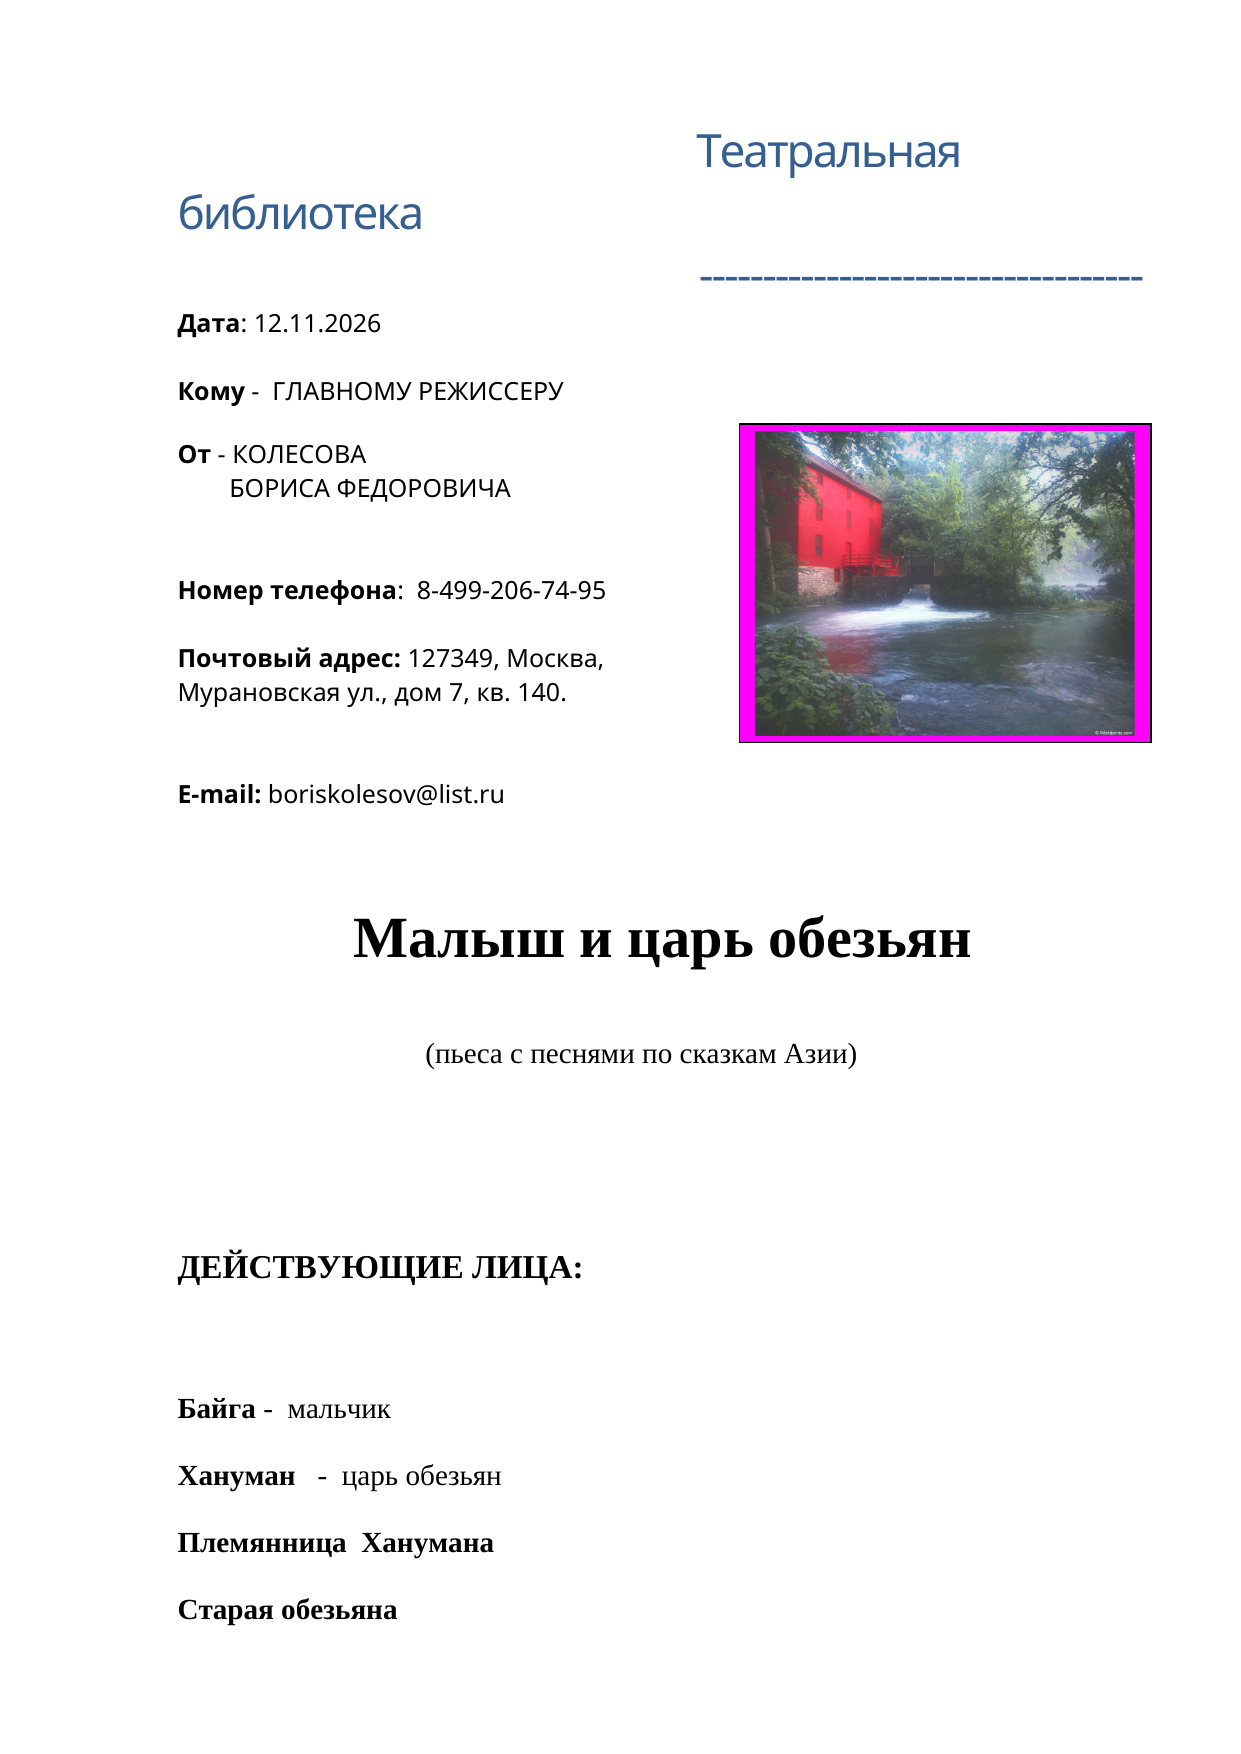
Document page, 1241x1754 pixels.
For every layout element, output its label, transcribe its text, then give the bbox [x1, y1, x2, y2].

text БОРИСА ФЕДОРОВИЧА [177, 470, 739, 504]
text ХАНУМАН. А мне полагается иметь наследника. Ясно тебе?! Они царя позорят, и я им задам перцу! [754, 431, 1135, 736]
text Племянница Ханумана [177, 1525, 1152, 1559]
text ДЕЙСТВУЮЩИЕ ЛИЦА: [177, 1247, 1152, 1286]
text Кому - ГЛАВНОМУ РЕЖИССЕРУ [177, 373, 1152, 407]
text Номер телефона: 8-499-206-74-95 [177, 572, 739, 607]
text Хануман - царь обезьян [177, 1458, 1152, 1492]
text От - КОЛЕСОВА [177, 436, 739, 470]
text Малыш и царь обезьян [177, 902, 1152, 969]
text Дата: 10.02.2024 [177, 305, 1152, 339]
text Старая обезьяна [177, 1592, 1152, 1626]
text Байга - мальчик [177, 1391, 1152, 1425]
text Почтовый адрес: 127349, Москва, [177, 641, 739, 675]
text E-mail: boriskolesov@list.ru [177, 777, 1152, 811]
text Мурановская ул., дом 7, кв. 140. [177, 675, 739, 709]
text Театральная библиотека [177, 118, 1152, 243]
text (пьеса с песнями по сказкам Азии) [177, 1037, 1152, 1070]
text ----------------------------------- [177, 243, 1152, 305]
